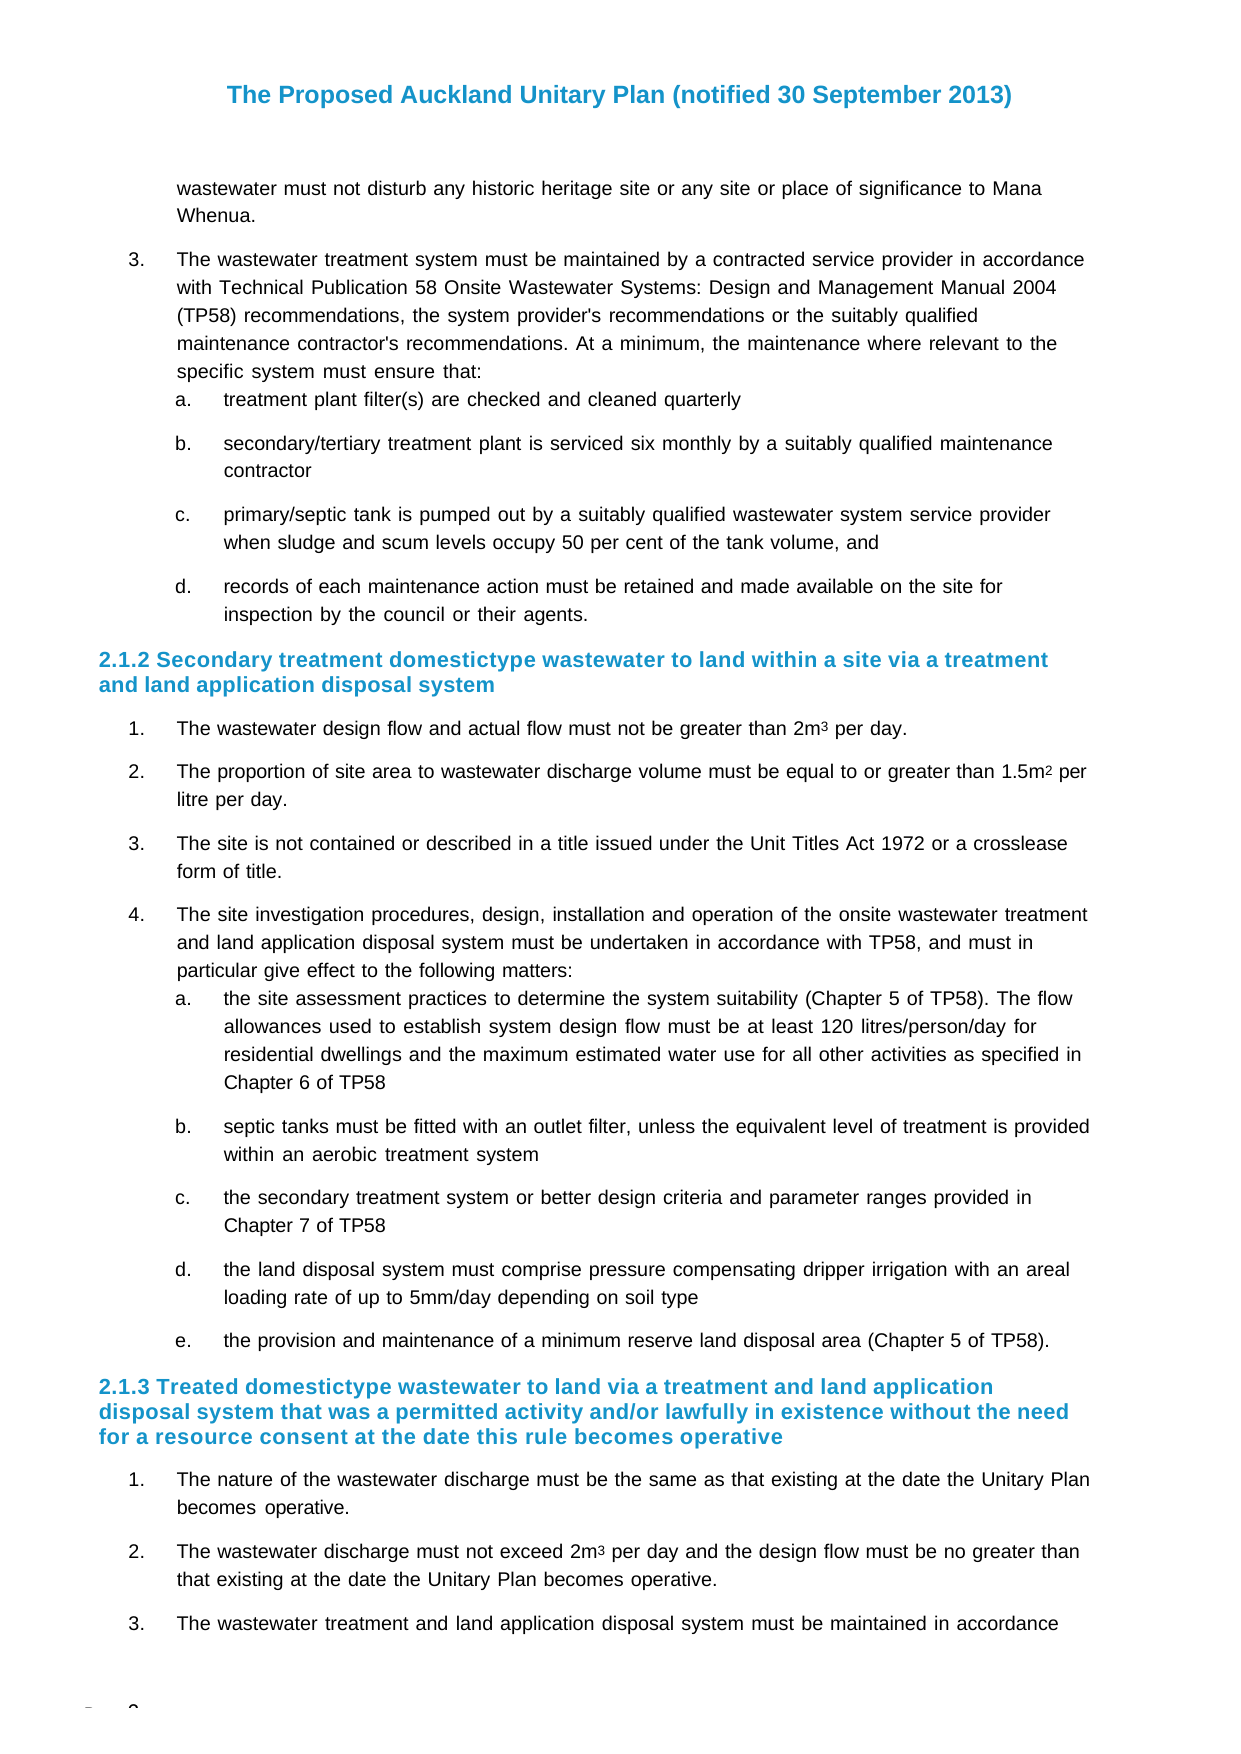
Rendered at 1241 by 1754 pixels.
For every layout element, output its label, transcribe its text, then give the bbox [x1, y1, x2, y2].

list The wastewater design flow and actual flow must not be greater than 2m3 per day. [128, 716, 1117, 739]
list The proportion of site area to wastewater discharge volume must be equal to or greater than 1.5m2 per litre per day. [128, 760, 1094, 811]
list the land disposal system must comprise pressure compensating dripper irrigation with an areal loading rate of up to 5mm/day depending on soil type [175, 1258, 1079, 1308]
list The site investigation procedures, design, installation and operation of the on­site wastewater treatment and land application disposal system must be undertaken in accordance with TP58, and must in particular give effect to the following matters: [128, 903, 1105, 982]
list the site assessment practices to determine the system suitability (Chapter 5 of TP58). The flow allowances used to establish system design flow must be at least 120 litres/person/day for residential dwellings and the maximum estimated water use for all other activities as specified in Chapter 6 of TP58 [175, 987, 1090, 1094]
list septic tanks must be fitted with an outlet filter, unless the equivalent level of treatment is provided within an aerobic treatment system [175, 1114, 1098, 1165]
list The wastewater discharge must not exceed 2m3 per day and the design flow must be no greater than that existing at the date the Unitary Plan becomes operative. [128, 1540, 1087, 1591]
list The wastewater treatment system must be maintained by a contracted service provider in accordance with Technical Publication 58 On­site Wastewater Systems: Design and Management Manual 2004 (TP58) recommendations, the system provider's recommendations or the suitably qualified maintenance contractor's recommendations. At a minimum, the maintenance where relevant to the specific system must ensure that: [128, 248, 1091, 382]
list The site is not contained or described in a title issued under the Unit Titles Act 1972 or a cross­lease form of title. [128, 832, 1087, 882]
list records of each maintenance action must be retained and made available on the site for inspection by the council or their agents. [175, 574, 1012, 625]
text wastewater must not disturb any historic heritage site or any site or place of significance to Mana Whenua. [177, 176, 1054, 227]
list The nature of the wastewater discharge must be the same as that existing at the date the Unitary Plan becomes operative. [128, 1468, 1101, 1519]
subtitle Treated domestic­type wastewater to land via a treatment and land application disposal system that was a permitted activity and/or lawfully in existence without the need for a resource consent at the date this rule becomes operative [98, 1375, 1084, 1450]
list The wastewater treatment and land application disposal system must be maintained in accordance [128, 1611, 1117, 1634]
list secondary/tertiary treatment plant is serviced six monthly by a suitably qualified maintenance contractor [175, 431, 1065, 482]
list primary/septic tank is pumped out by a suitably qualified wastewater system service provider when sludge and scum levels occupy 50 per cent of the tank volume, and [175, 503, 1058, 553]
list treatment plant filter(s) are checked and cleaned quarterly [175, 388, 1117, 410]
list the secondary treatment system or better design criteria and parameter ranges provided in Chapter 7 of TP58 [175, 1186, 1037, 1237]
subtitle Secondary treatment domestic­type wastewater to land within a site via a treatment and land application disposal system [98, 648, 1065, 698]
list the provision and maintenance of a minimum reserve land disposal area (Chapter 5 of TP58). [175, 1329, 1117, 1352]
